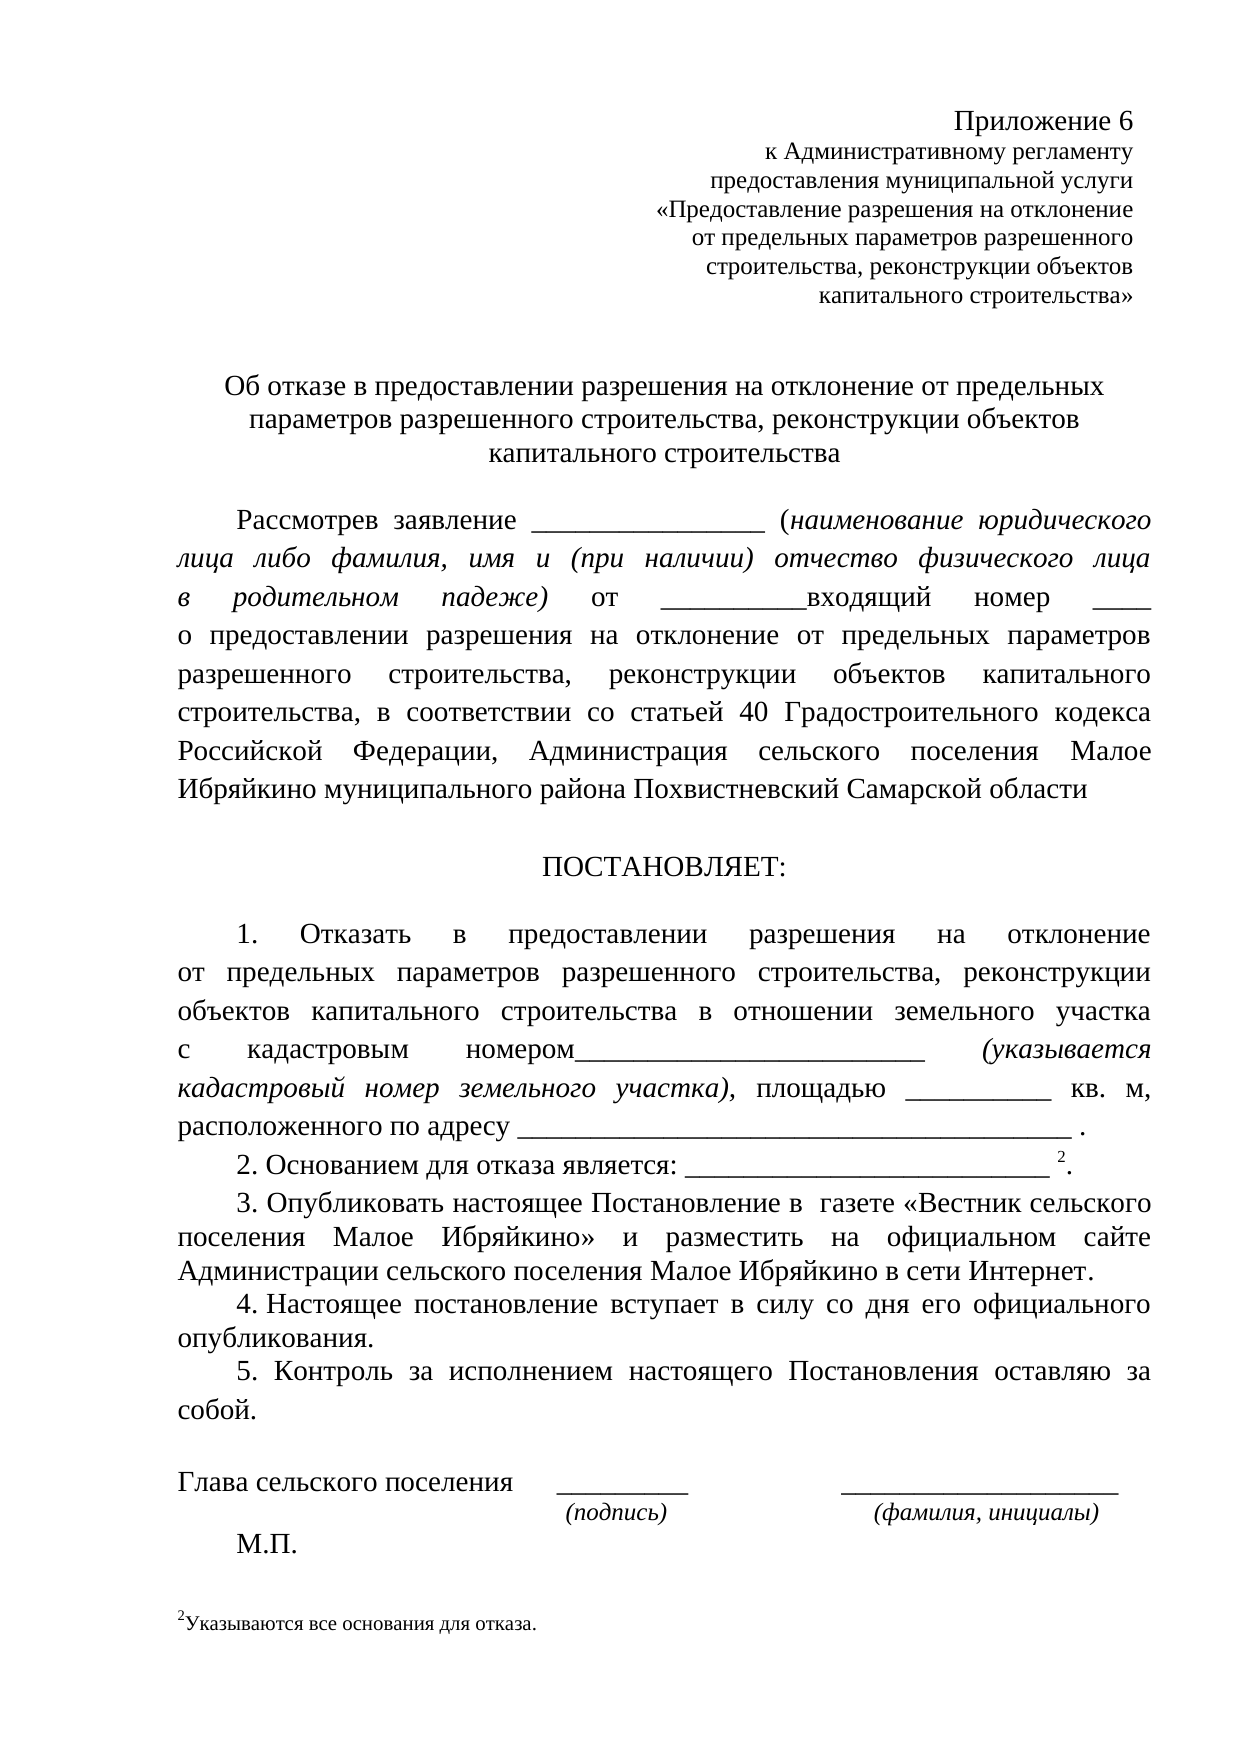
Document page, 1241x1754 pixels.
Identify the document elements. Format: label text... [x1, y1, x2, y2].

text ПОСТАНОВЛЯЕТ: [177, 849, 1152, 882]
text 3. Опубликовать настоящее Постановление в газете «Вестник сельского поселения Малое Ибряйкино» и разместить на официальном сайте Администрации сельского поселения Малое Ибряйкино в сети Интернет. [177, 1186, 1152, 1286]
text Глава сельского поселения _________ ___________________ [177, 1464, 1152, 1497]
text 1. Отказать в предоставлении разрешения на отклонение от предельных параметров разрешенного строительства, реконструкции объектов капитального строительства в отношении земельного участка с кадастровым номером________________________ (указывается кадастровый номер земельного участка), площадью __________ кв. м, расположенного по адресу ______________________________________ . [177, 916, 1152, 1142]
text (подпись) (фамилия, инициалы) [177, 1497, 1152, 1526]
table_header Приложение 6 к Административному регламенту предоставления муниципальной услуги «Предоставление разрешения на отклонение от предельных параметров разрешенного строительства, реконструкции объектов капитального строительства» [605, 103, 1144, 309]
text 5. Контроль за исполнением настоящего Постановления оставляю за собой. [177, 1353, 1152, 1425]
text 2. Основанием для отказа является: _________________________ . [177, 1147, 1152, 1181]
text Об отказе в предоставлении разрешения на отклонение от предельных параметров разрешенного строительства, реконструкции объектов капитального строительства [177, 368, 1152, 468]
text Рассмотрев заявление ________________ (наименование юридического лица либо фамилия, имя и (при наличии) отчество физического лица в родительном падеже) от __________входящий номер ____ о предоставлении разрешения на отклонение от предельных параметров разрешенного строительства, реконструкции объектов капитального строительства, в соответствии со статьей 40 Градостроительного кодекса Российской Федерации, Администрация сельского поселения Малое Ибряйкино муниципального района Похвистневский Самарской области [177, 502, 1152, 805]
text М.П. [177, 1526, 1152, 1560]
list Настоящее постановление вступает в силу со дня его официального опубликования. [177, 1286, 1152, 1353]
